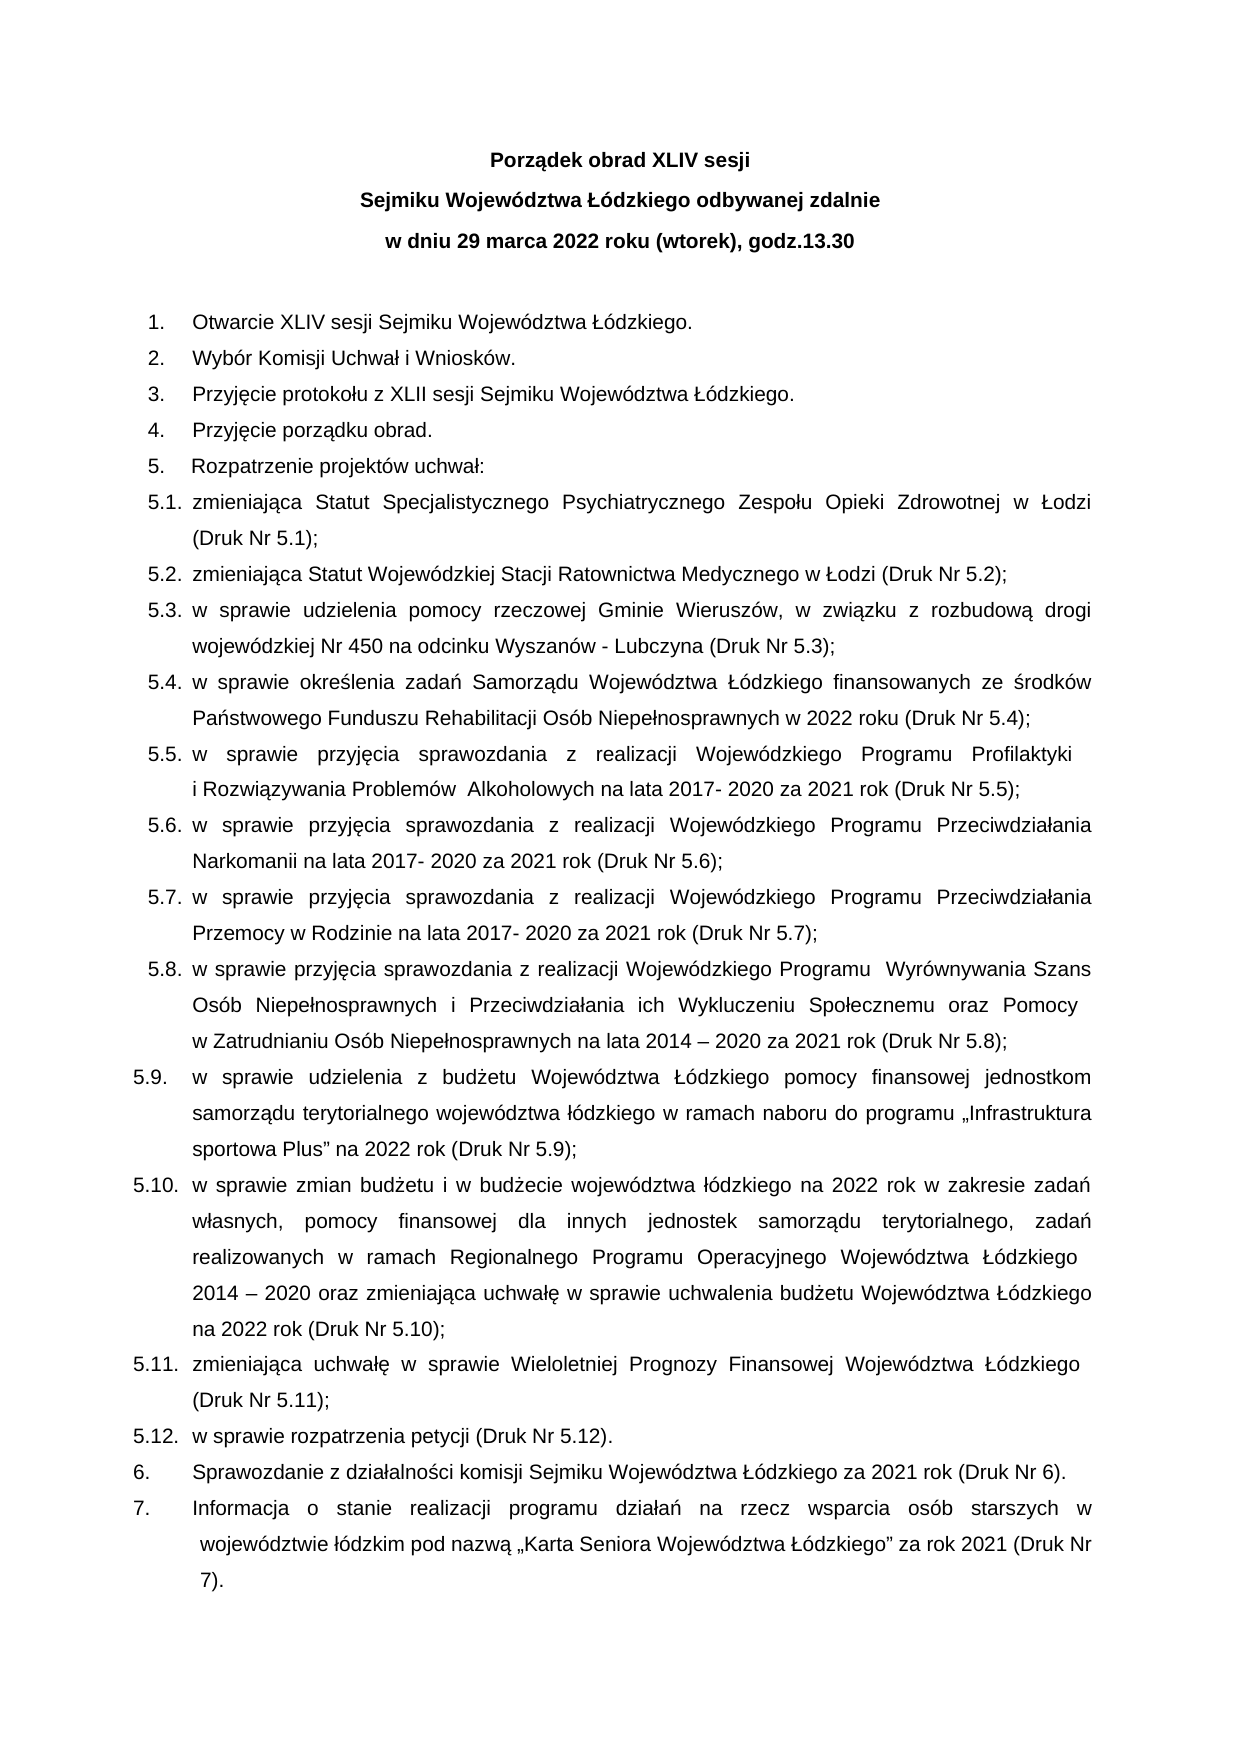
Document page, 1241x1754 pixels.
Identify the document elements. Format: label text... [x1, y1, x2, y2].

list w sprawie przyjęcia sprawozdania z realizacji Wojewódzkiego Programu Przeciwdziałania Narkomanii na lata 2017- 2020 za 2021 rok (Druk Nr 5.6); [148, 813, 1093, 873]
list w sprawie określenia zadań Samorządu Województwa Łódzkiego finansowanych ze środków Państwowego Funduszu Rehabilitacji Osób Niepełnosprawnych w 2022 roku (Druk Nr 5.4); [148, 669, 1093, 729]
list w sprawie udzielenia z budżetu Województwa Łódzkiego pomocy finansowej jednostkom samorządu terytorialnego województwa łódzkiego w ramach naboru do programu „Infrastruktura sportowa Plus” na 2022 rok (Druk Nr 5.9); [133, 1065, 1093, 1161]
list Informacja o stanie realizacji programu działań na rzecz wsparcia osób starszych w województwie łódzkim pod nazwą „Karta Seniora Województwa Łódzkiego” za rok 2021 (Druk Nr 7). [133, 1496, 1093, 1592]
text w dniu 29 marca 2022 roku (wtorek), godz.13.30 [148, 229, 1093, 253]
list w sprawie udzielenia pomocy rzeczowej Gminie Wieruszów, w związku z rozbudową drogi wojewódzkiej Nr 450 na odcinku Wyszanów - Lubczyna (Druk Nr 5.3); [148, 598, 1093, 657]
list zmieniająca Statut Wojewódzkiej Stacji Ratownictwa Medycznego w Łodzi (Druk Nr 5.2); [148, 562, 1093, 586]
list Wybór Komisji Uchwał i Wniosków. [148, 346, 1093, 370]
list zmieniająca Statut Specjalistycznego Psychiatrycznego Zespołu Opieki Zdrowotnej w Łodzi (Druk Nr 5.1); [148, 490, 1093, 550]
text Sejmiku Województwa Łódzkiego odbywanej zdalnie [148, 188, 1093, 212]
list Przyjęcie protokołu z XLII sesji Sejmiku Województwa Łódzkiego. [148, 382, 1093, 406]
list w sprawie przyjęcia sprawozdania z realizacji Wojewódzkiego Programu Wyrównywania Szans Osób Niepełnosprawnych i Przeciwdziałania ich Wykluczeniu Społecznemu oraz Pomocy w Zatrudnianiu Osób Niepełnosprawnych na lata 2014 – 2020 za 2021 rok (Druk Nr 5.8); [148, 957, 1093, 1053]
list w sprawie przyjęcia sprawozdania z realizacji Wojewódzkiego Programu Profilaktyki i Rozwiązywania Problemów Alkoholowych na lata 2017- 2020 za 2021 rok (Druk Nr 5.5); [148, 741, 1093, 801]
list Sprawozdanie z działalności komisji Sejmiku Województwa Łódzkiego za 2021 rok (Druk Nr 6). [133, 1460, 1093, 1484]
list w sprawie przyjęcia sprawozdania z realizacji Wojewódzkiego Programu Przeciwdziałania Przemocy w Rodzinie na lata 2017- 2020 za 2021 rok (Druk Nr 5.7); [148, 885, 1093, 945]
list Przyjęcie porządku obrad. [148, 418, 1093, 442]
text Porządek obrad XLIV sesji [148, 148, 1093, 172]
list w sprawie zmian budżetu i w budżecie województwa łódzkiego na 2022 rok w zakresie zadań własnych, pomocy finansowej dla innych jednostek samorządu terytorialnego, zadań realizowanych w ramach Regionalnego Programu Operacyjnego Województwa Łódzkiego 2014 – 2020 oraz zmieniająca uchwałę w sprawie uchwalenia budżetu Województwa Łódzkiego na 2022 rok (Druk Nr 5.10); [133, 1173, 1093, 1340]
list w sprawie rozpatrzenia petycji (Druk Nr 5.12). [133, 1424, 1093, 1448]
list Otwarcie XLIV sesji Sejmiku Województwa Łódzkiego. [148, 310, 1093, 334]
list Rozpatrzenie projektów uchwał: [148, 454, 1093, 478]
list zmieniająca uchwałę w sprawie Wieloletniej Prognozy Finansowej Województwa Łódzkiego (Druk Nr 5.11); [133, 1352, 1093, 1412]
